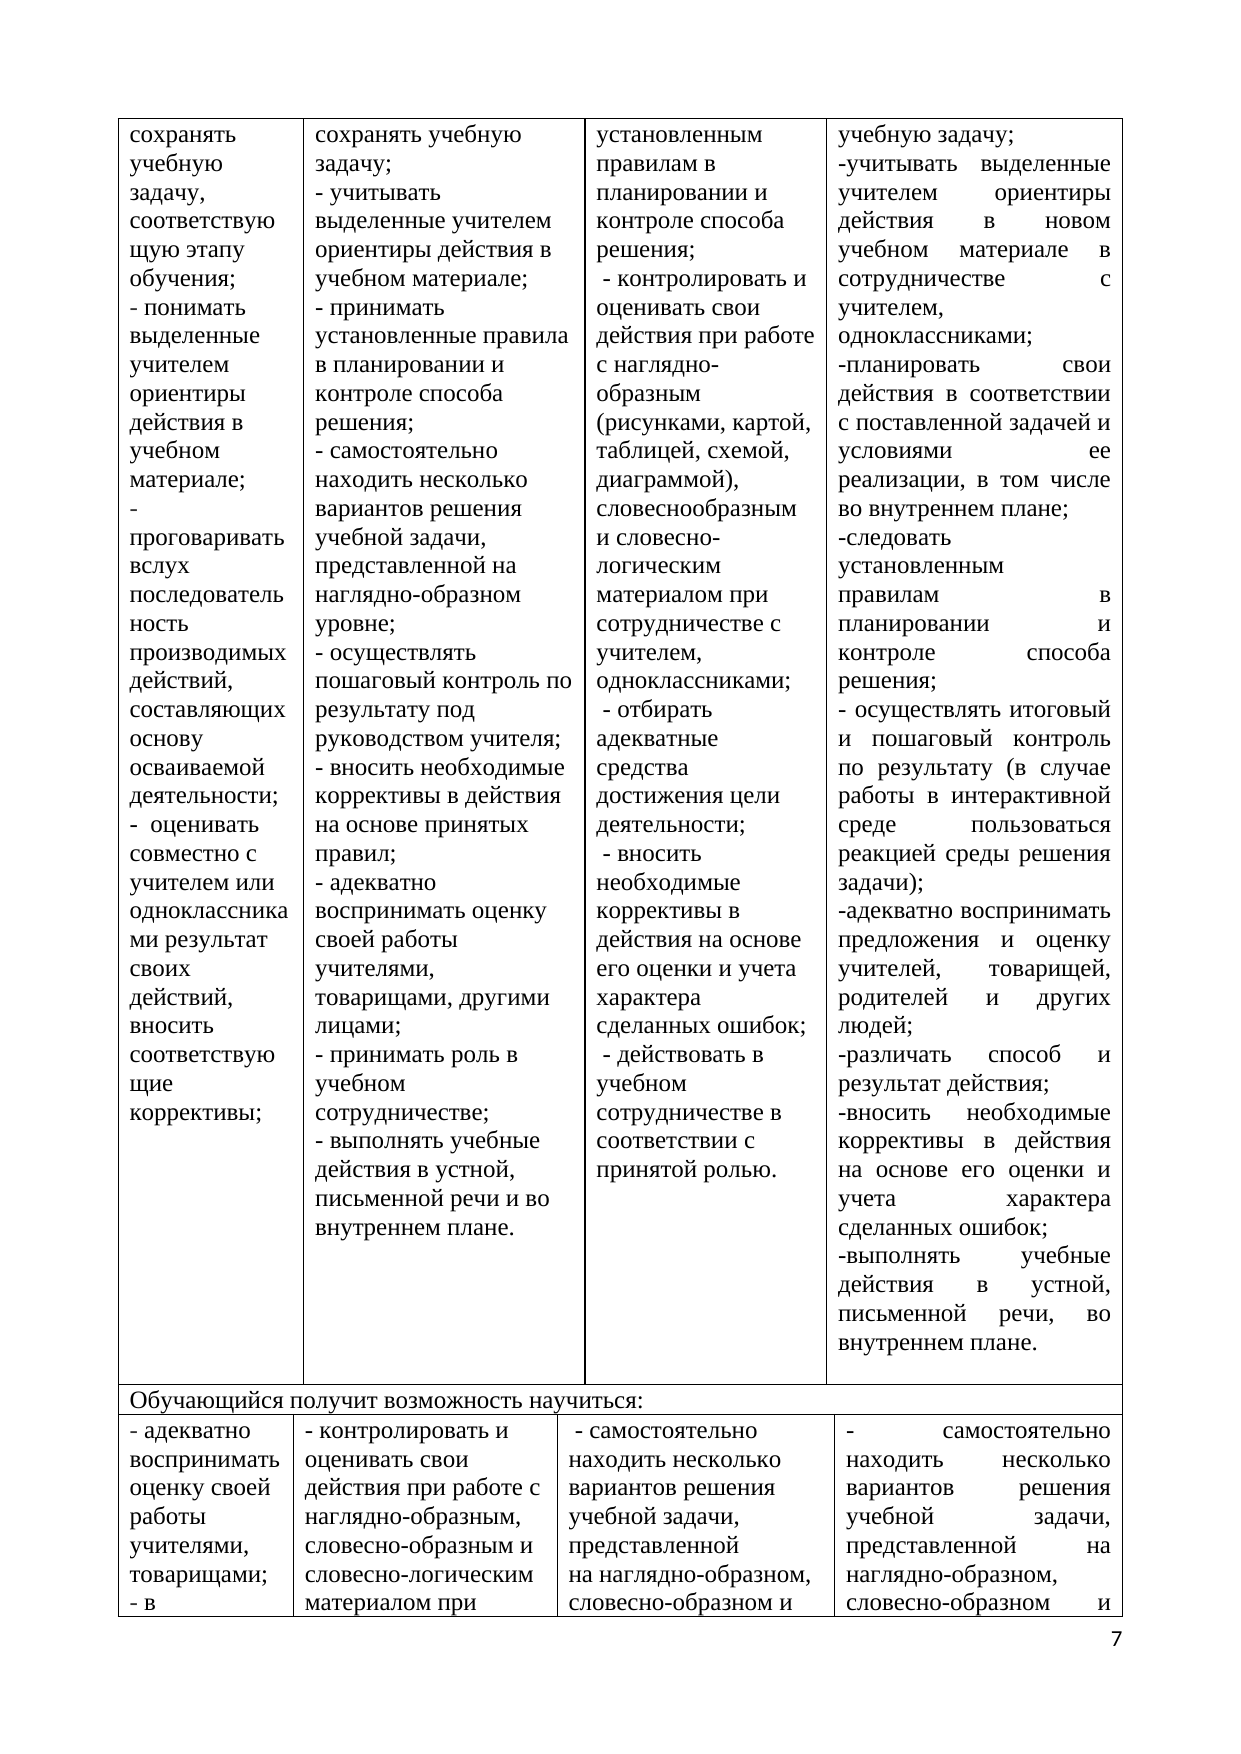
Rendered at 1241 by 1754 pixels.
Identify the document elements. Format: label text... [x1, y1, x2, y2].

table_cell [294, 1415, 557, 1616]
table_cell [119, 1415, 293, 1616]
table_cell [835, 1415, 1122, 1616]
table_cell Обучающийся получит возможность научиться: [119, 1385, 1122, 1414]
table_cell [558, 1415, 834, 1616]
